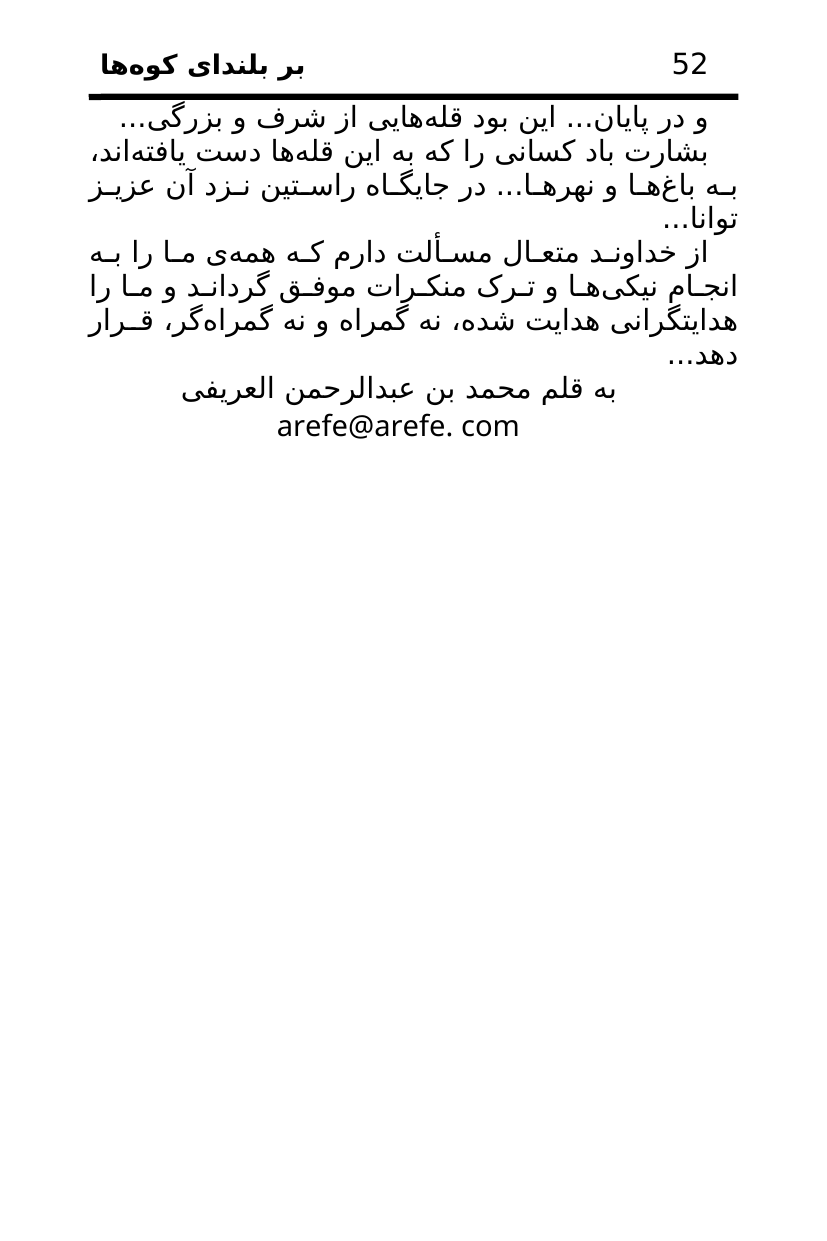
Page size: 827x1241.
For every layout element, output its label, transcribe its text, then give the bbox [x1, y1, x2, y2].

text و در پایان... این بود قله‌هایی از شرف و بزرگی... [89, 100, 738, 134]
text به قلم محمد بن عبدالرحمن العریفی [89, 372, 738, 406]
text از خداوند متعال مسألت دارم که همه‌ی ما را به انجام نیکی‌ها و ترک منکرات موفق گرداند و ما را هدایتگرانی هدایت شده، نه گمراه و نه گمراه‌گر، قرار دهد... [89, 236, 738, 372]
text arefe@arefe. com [89, 406, 738, 445]
text بشارت باد کسانی را که به این قله‌ها دست یافته‌اند، به باغ‌ها و نهرها... در جایگاه راستین نزد آن عزیز توانا... [89, 134, 738, 236]
